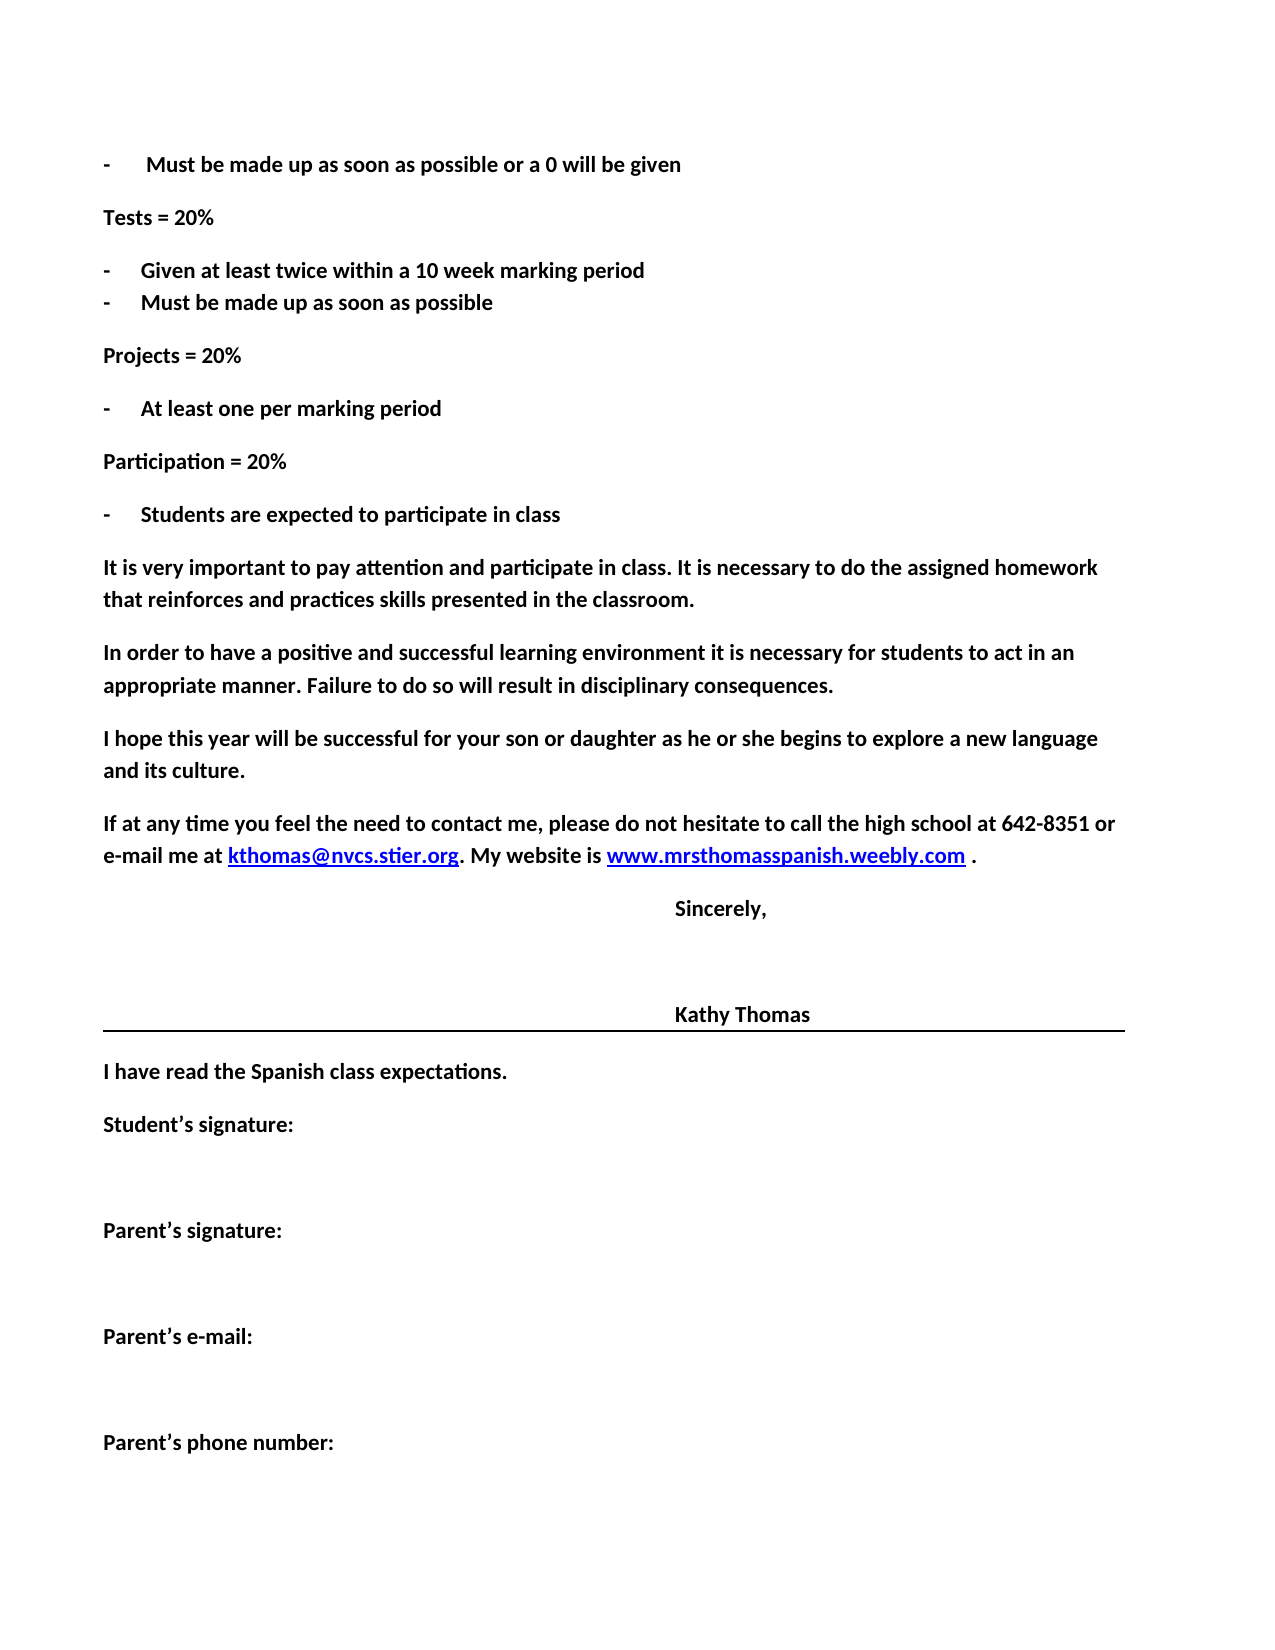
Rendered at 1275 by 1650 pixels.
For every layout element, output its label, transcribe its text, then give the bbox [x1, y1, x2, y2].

text Parent’s e-mail: [103, 1322, 1125, 1350]
list Students are expected to participate in class [103, 500, 1125, 528]
text I hope this year will be successful for your son or daughter as he or she begins to explore a new language and its culture. [103, 724, 1125, 784]
text I have read the Spanish class expectations. [103, 1057, 1125, 1085]
text Sincerely, [103, 894, 1125, 922]
list At least one per marking period [103, 394, 1125, 422]
text Participation = 20% [103, 447, 1125, 475]
text Tests = 20% [103, 203, 1125, 231]
text If at any time you feel the need to contact me, please do not hesitate to call the high school at 642-8351 or e-mail me at kthomas@nvcs.stier.org. My website is www.mrsthomasspanish.weebly.com . [103, 809, 1125, 869]
text Kathy Thomas [103, 1000, 1125, 1030]
text Projects = 20% [103, 341, 1125, 369]
text In order to have a positive and successful learning environment it is necessary for students to act in an appropriate manner. Failure to do so will result in disciplinary consequences. [103, 638, 1125, 699]
text Parent’s signature: [103, 1216, 1125, 1244]
list Must be made up as soon as possible [103, 288, 1125, 316]
list Must be made up as soon as possible or a 0 will be given [103, 150, 1125, 178]
list Given at least twice within a 10 week marking period [103, 256, 1125, 284]
text Student’s signature: [103, 1110, 1125, 1138]
text It is very important to pay attention and participate in class. It is necessary to do the assigned homework that reinforces and practices skills presented in the classroom. [103, 553, 1125, 613]
text Parent’s phone number: [103, 1428, 1125, 1456]
